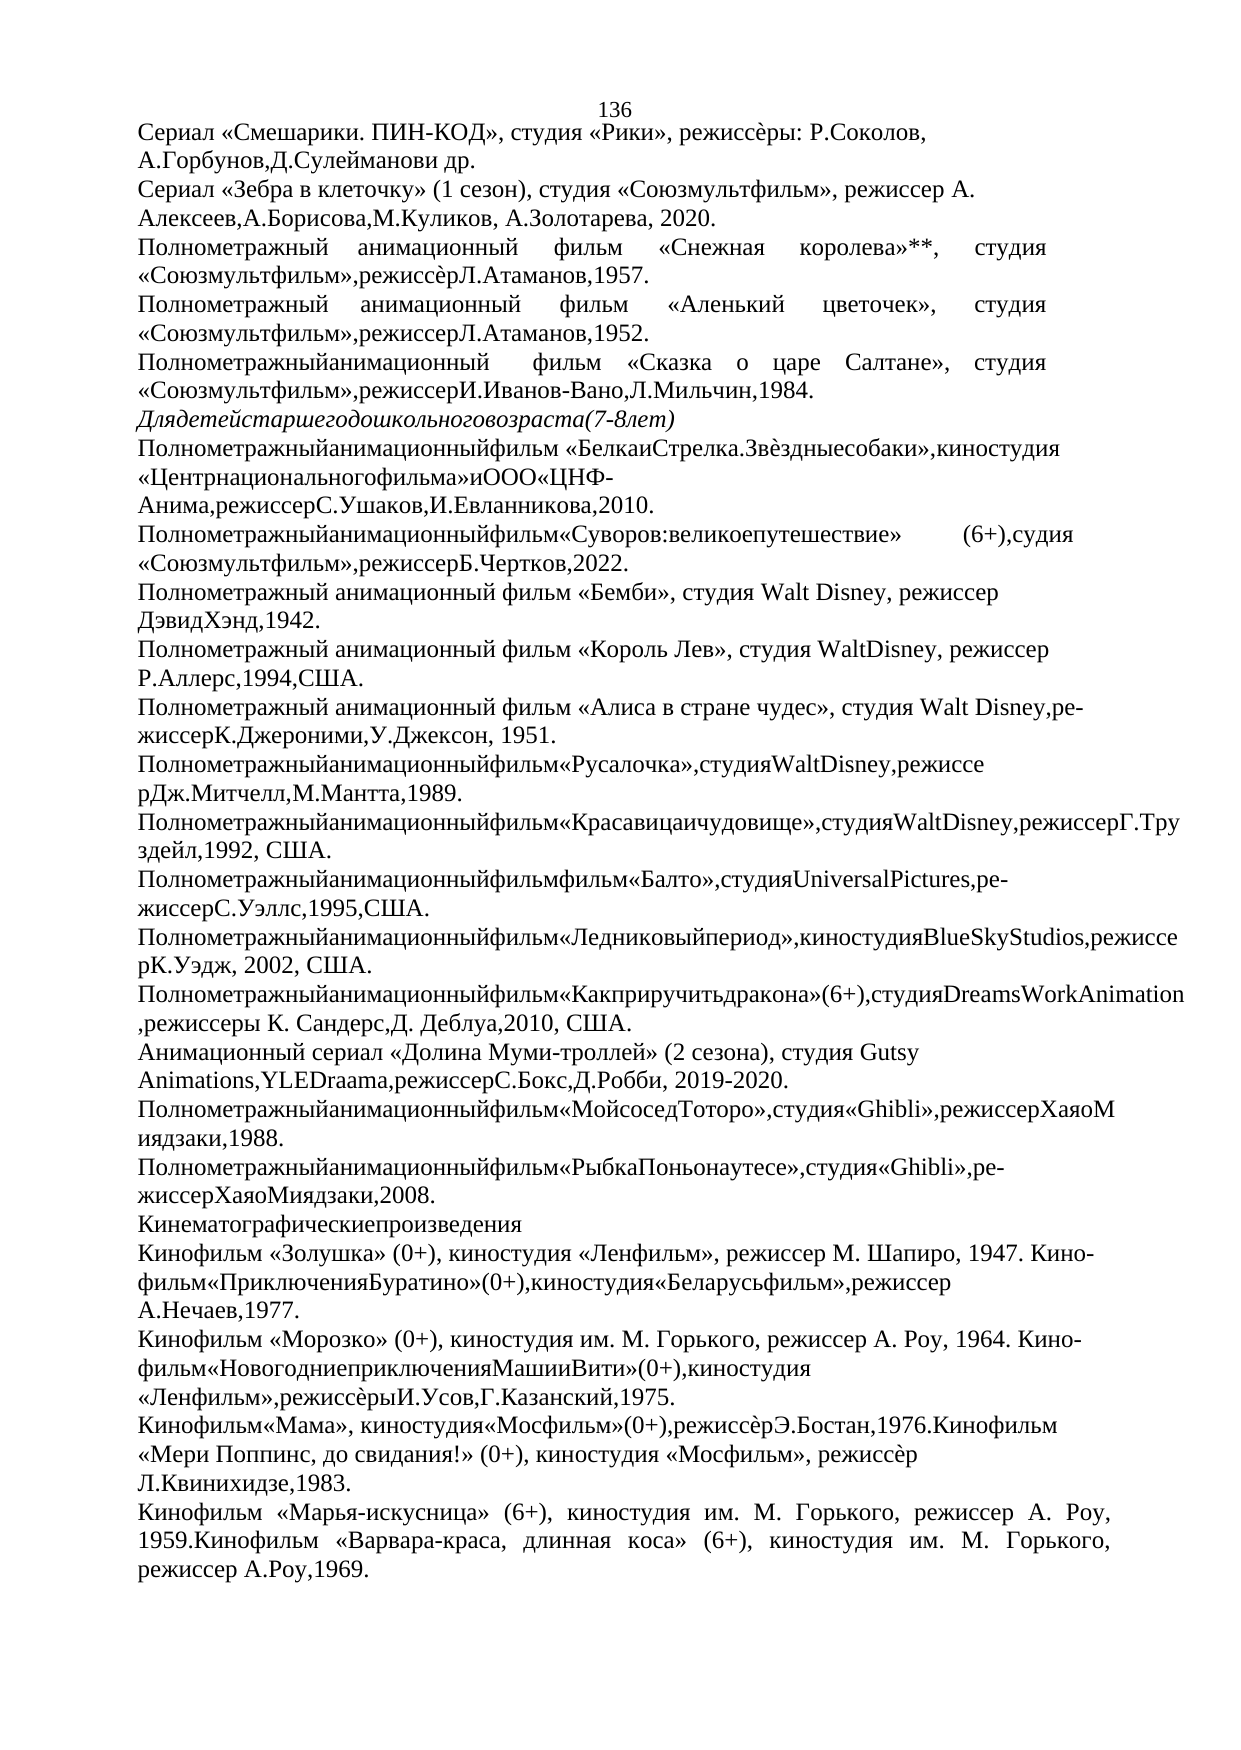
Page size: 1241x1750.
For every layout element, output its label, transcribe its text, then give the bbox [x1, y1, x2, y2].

text А.Нечаев,1977. [137, 1295, 1186, 1324]
text Полнометражныйанимационныйфильмфильм«Балто»,студияUniversalPictures,ре-жиссерС.Уэллс,1995,США. [137, 864, 1119, 922]
text Полнометражныйанимационныйфильм«Суворов:великоепутешествие» (6+),судия [137, 519, 1186, 548]
text Кинофильм «Марья-искусница» (6+), киностудия им. М. Горького, режиссер А. Роу, 1959.Кинофильм «Варвара-краса, длинная коса» (6+), киностудия им. М. Горького, режиссер А.Роу,1969. [137, 1497, 1112, 1583]
text Полнометражныйанимационныйфильм «БелкаиСтрелка.Звѐздныесобаки»,киностудия [137, 433, 1186, 462]
text Кинофильм «Золушка» (0+), киностудия «Ленфильм», режиссер М. Шапиро, 1947. Кино-фильм«ПриключенияБуратино»(0+),киностудия«Беларусьфильм»,режиссер [137, 1238, 1097, 1295]
text Полнометражныйанимационныйфильм«Ледниковыйпериод»,киностудияBlueSkyStudios,режиссерК.Уэдж, 2002, США. [137, 922, 1186, 979]
text Анимационный сериал «Долина Муми-троллей» (2 сезона), студия Gutsy Animations,YLEDraama,режиссерС.Бокс,Д.Робби, 2019-2020. [137, 1037, 1186, 1094]
text «Союзмультфильм»,режиссерИ.Иванов-Вано,Л.Мильчин,1984. [137, 375, 1186, 404]
text «Союзмультфильм»,режиссѐрЛ.Атаманов,1957. [137, 260, 1186, 289]
text Длядетейстаршегодошкольноговозраста(7-8лет) [137, 404, 1186, 433]
text Полнометражныйанимационныйфильм«МойсоседТоторо»,студия«Ghibli»,режиссерХаяоМиядзаки,1988. [137, 1094, 1119, 1152]
text Полнометражныйанимационныйфильм«Какприручитьдракона»(6+),студияDreamsWorkAnimation,режиссеры К. Сандерс,Д. Деблуа,2010, США. [137, 979, 1186, 1037]
text Полнометражный анимационный фильм «Король Лев», студия WaltDisney, режиссер Р.Аллерс,1994,США. [137, 634, 1186, 692]
text «Центрнациональногофильма»иООО«ЦНФ-Анима,режиссерС.Ушаков,И.Евланникова,2010. [137, 462, 1124, 519]
text Полнометражныйанимационныйфильм«Красавицаичудовище»,студияWaltDisney,режиссерГ.Труздейл,1992, США. [137, 807, 1186, 864]
text Кинофильм«Мама», киностудия«Мосфильм»(0+),режиссѐрЭ.Бостан,1976.Кинофильм [137, 1410, 1186, 1439]
text «Союзмультфильм»,режиссерЛ.Атаманов,1952. [137, 318, 1186, 347]
text Сериал «Смешарики. ПИН-КОД», студия «Рики», режиссѐры: Р.Соколов, А.Горбунов,Д.Сулейманови др. [137, 117, 1074, 174]
text «Союзмультфильм»,режиссерБ.Чертков,2022. [137, 548, 1186, 577]
text Полнометражныйанимационный фильм «Сказка о царе Салтане», студия [137, 347, 1186, 375]
text Полнометражный анимационный фильм «Снежная королева»**, студия [137, 232, 1186, 260]
text Кинематографическиепроизведения [137, 1209, 1186, 1238]
text Кинофильм «Морозко» (0+), киностудия им. М. Горького, режиссер А. Роу, 1964. Кино-фильм«НовогодниеприключенияМашииВити»(0+),киностудия [137, 1324, 1085, 1382]
text Полнометражныйанимационныйфильм«Русалочка»,студияWaltDisney,режиссерДж.Митчелл,М.Мантта,1989. [137, 749, 1186, 807]
text Сериал «Зебра в клеточку» (1 сезон), студия «Союзмультфильм», режиссер А. Алексеев,А.Борисова,М.Куликов, А.Золотарева, 2020. [137, 174, 1089, 232]
text «Мери Поппинс, до свидания!» (0+), киностудия «Мосфильм», режиссѐр Л.Квинихидзе,1983. [137, 1439, 1085, 1497]
text Полнометражный анимационный фильм «Бемби», студия Walt Disney, режиссер ДэвидХэнд,1942. [137, 577, 1074, 634]
text Полнометражный анимационный фильм «Аленький цветочек», студия [137, 289, 1186, 318]
text Полнометражныйанимационныйфильм«РыбкаПоньонаутесе»,студия«Ghibli»,ре-жиссерХаяоМиядзаки,2008. [137, 1152, 1119, 1209]
text «Ленфильм»,режиссѐрыИ.Усов,Г.Казанский,1975. [137, 1382, 1186, 1410]
text Полнометражный анимационный фильм «Алиса в стране чудес», студия Walt Disney,ре-жиссерК.Джероними,У.Джексон, 1951. [137, 692, 1087, 749]
